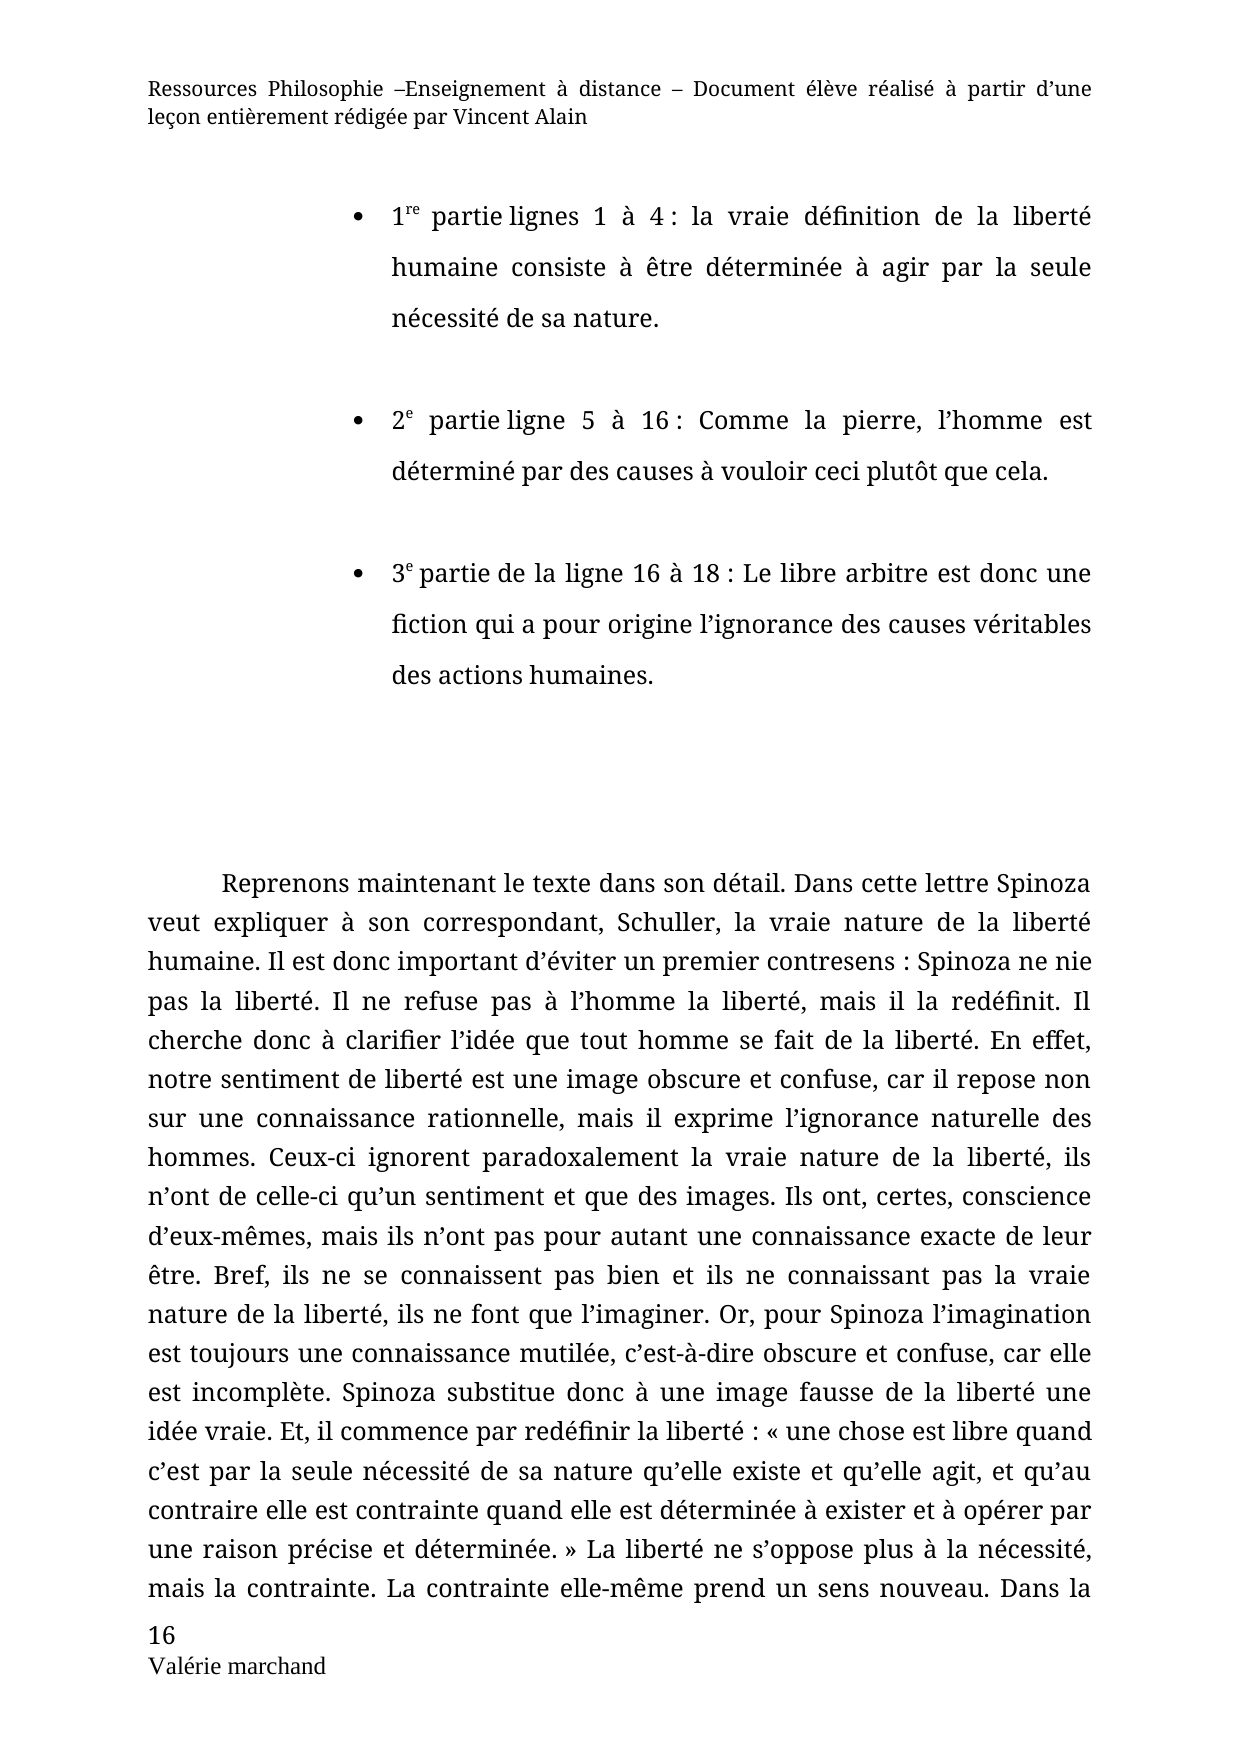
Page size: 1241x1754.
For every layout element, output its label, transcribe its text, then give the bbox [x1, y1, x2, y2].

list 3e partie de la ligne 16 à 18 : Le libre arbitre est donc une fiction qui a pour origine l’ignorance des causes véritables des actions humaines. [354, 556, 1093, 692]
list 2e partie ligne 5 à 16 : Comme la pierre, l’homme est déterminé par des causes à vouloir ceci plutôt que cela. [354, 403, 1093, 488]
list 1re partie lignes 1 à 4 : la vraie définition de la liberté humaine consiste à être déterminée à agir par la seule nécessité de sa nature. [354, 199, 1093, 335]
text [148, 866, 1093, 1605]
